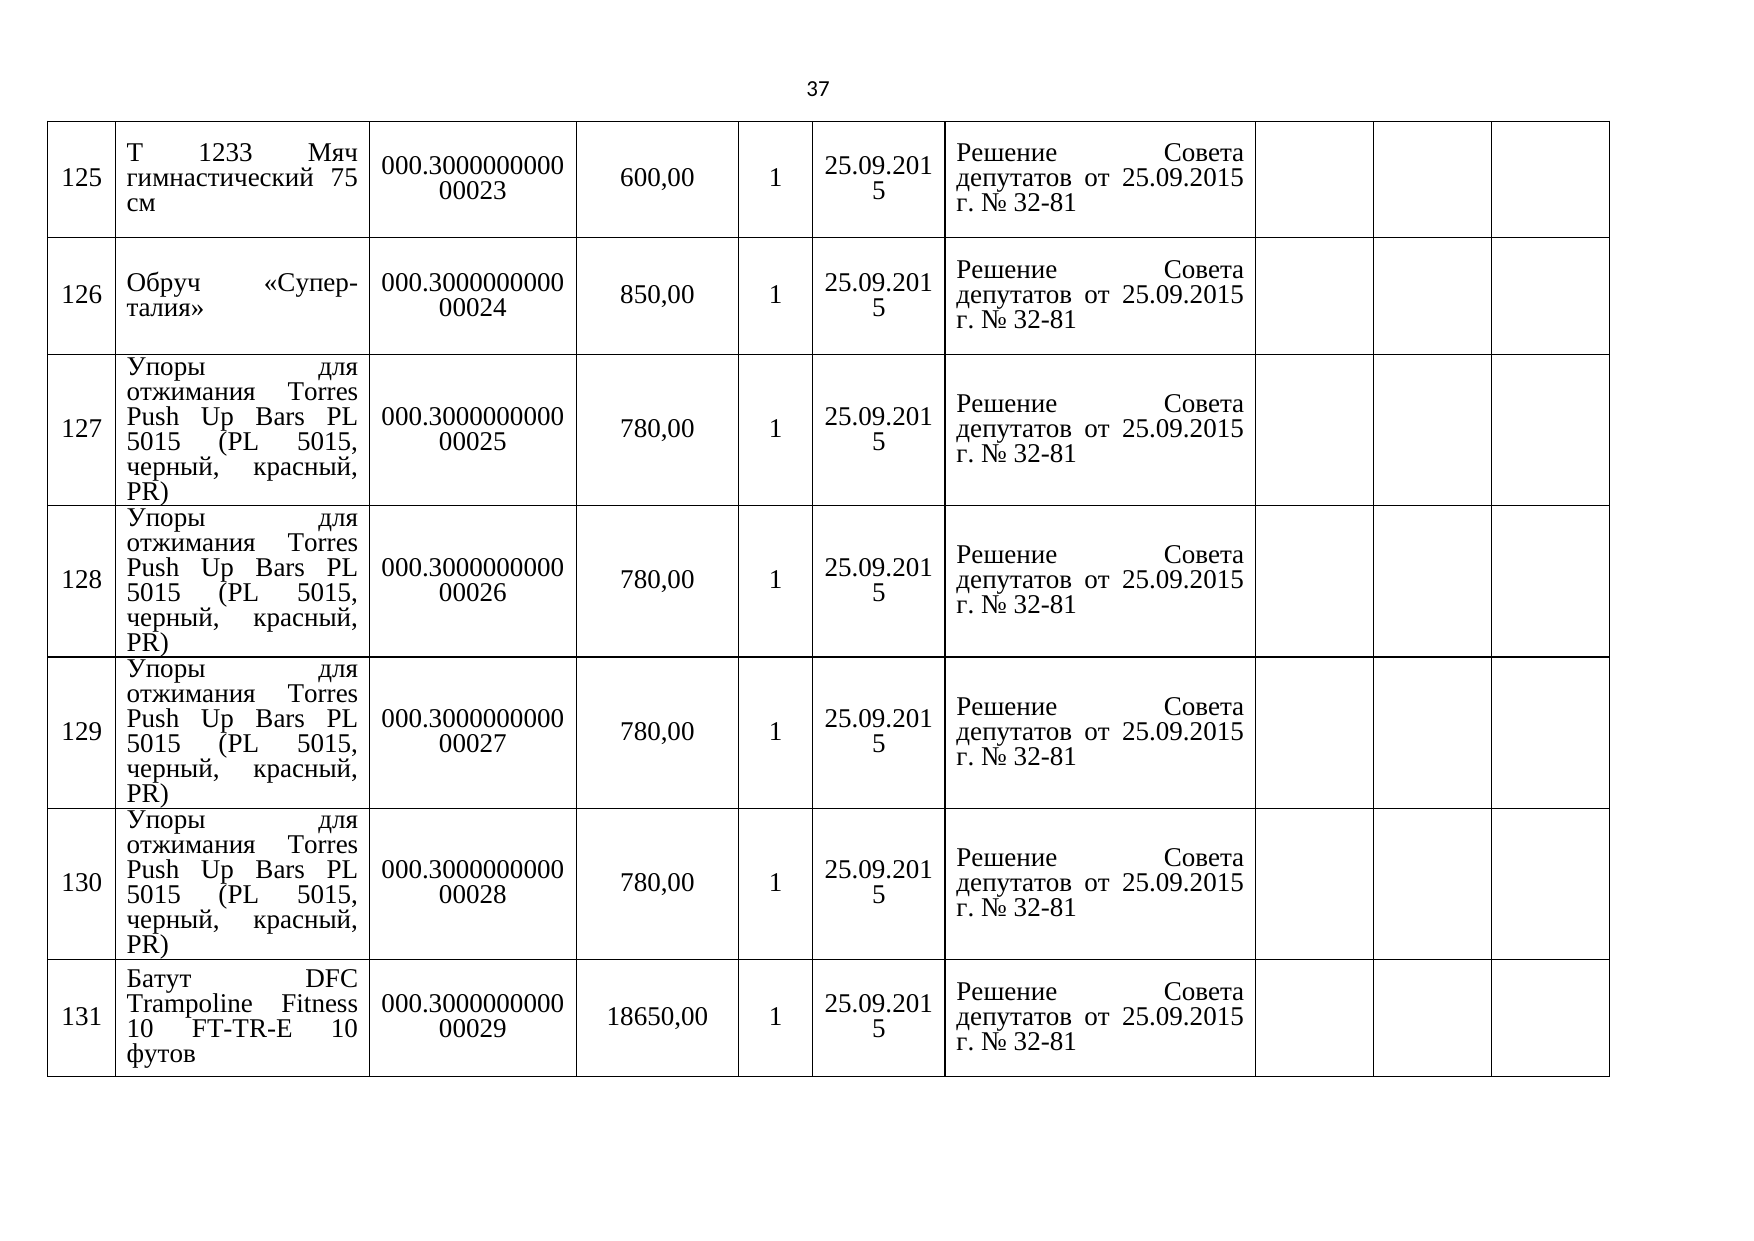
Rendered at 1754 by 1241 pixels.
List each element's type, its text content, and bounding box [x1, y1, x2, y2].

table_cell 25.09.2015 [813, 658, 944, 807]
table_cell 126 [48, 238, 115, 354]
table_cell 1 [739, 355, 812, 505]
table_cell [1256, 658, 1373, 807]
table_cell Батут DFC Trampoline Fitness 10 FT-TR-E 10 футов [116, 960, 369, 1076]
table_cell 1 [739, 960, 812, 1076]
table_cell 850,00 [577, 238, 738, 354]
table_cell 780,00 [577, 355, 738, 505]
table_cell 000.300000000000025 [370, 355, 576, 505]
table_cell [1256, 960, 1373, 1076]
table_cell 1 [739, 658, 812, 807]
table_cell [946, 809, 1255, 958]
table_cell 1 [739, 506, 812, 656]
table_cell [946, 960, 1255, 1076]
table_cell [1374, 960, 1491, 1076]
table_cell [1374, 658, 1491, 807]
table_cell 18650,00 [577, 960, 738, 1076]
table_cell 000.300000000000024 [370, 238, 576, 354]
table_cell 1 [739, 238, 812, 354]
table_cell 131 [48, 960, 115, 1076]
table_cell [1492, 809, 1609, 958]
table_cell 000.300000000000023 [370, 122, 576, 237]
table_cell 125 [48, 122, 115, 237]
table_cell [1374, 238, 1491, 354]
table_cell Упоры для отжимания Torres Push Up Bars PL 5015 (PL 5015, черный, красный, PR) [116, 809, 369, 958]
table_cell Решение Совета депутатов от 25.09.2015 г. № 32-81 [946, 658, 1255, 807]
table_cell [1374, 122, 1491, 237]
table_cell Решение Совета депутатов от 25.09.2015 г. № 32-81 [946, 506, 1255, 656]
table_cell 000.300000000000026 [370, 506, 576, 656]
table_cell 130 [48, 809, 115, 958]
table_cell [1256, 355, 1373, 505]
table_cell 25.09.2015 [813, 809, 944, 958]
table_cell 1 [739, 122, 812, 237]
table_cell [1256, 809, 1373, 958]
table_cell 25.09.2015 [813, 238, 944, 354]
table_cell Упоры для отжимания Torres Push Up Bars PL 5015 (PL 5015, черный, красный, PR) [116, 506, 369, 656]
table_cell Обруч «Супер-талия» [116, 238, 369, 354]
table_cell 000.300000000000029 [370, 960, 576, 1076]
table_cell 780,00 [577, 506, 738, 656]
table_cell [1374, 355, 1491, 505]
table_cell 25.09.2015 [813, 960, 944, 1076]
table_cell 000.300000000000028 [370, 809, 576, 958]
table_cell 128 [48, 506, 115, 656]
table_cell [1256, 506, 1373, 656]
table_cell [1492, 506, 1609, 656]
table_cell [1492, 960, 1609, 1076]
table_cell [1256, 238, 1373, 354]
table_cell 25.09.2015 [813, 355, 944, 505]
table_cell [1492, 355, 1609, 505]
table_cell 25.09.2015 [813, 122, 944, 237]
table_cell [946, 122, 1255, 237]
table_cell 1 [739, 809, 812, 958]
table_cell 129 [48, 658, 115, 807]
table_cell 780,00 [577, 809, 738, 958]
table_cell 25.09.2015 [813, 506, 944, 656]
table_cell [1492, 658, 1609, 807]
table_cell [1374, 809, 1491, 958]
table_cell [116, 122, 369, 237]
table_cell 780,00 [577, 658, 738, 807]
table_cell Упоры для отжимания Torres Push Up Bars PL 5015 (PL 5015, черный, красный, PR) [116, 355, 369, 505]
table_cell Решение Совета депутатов от 25.09.2015 г. № 32-81 [946, 355, 1255, 505]
table_cell [1492, 122, 1609, 237]
table_cell [1492, 238, 1609, 354]
table_cell 000.300000000000027 [370, 658, 576, 807]
table_cell 127 [48, 355, 115, 505]
table_cell [1256, 122, 1373, 237]
table_cell [1374, 506, 1491, 656]
table_cell Упоры для отжимания Torres Push Up Bars PL 5015 (PL 5015, черный, красный, PR) [116, 658, 369, 807]
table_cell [946, 238, 1255, 354]
table_cell 600,00 [577, 122, 738, 237]
